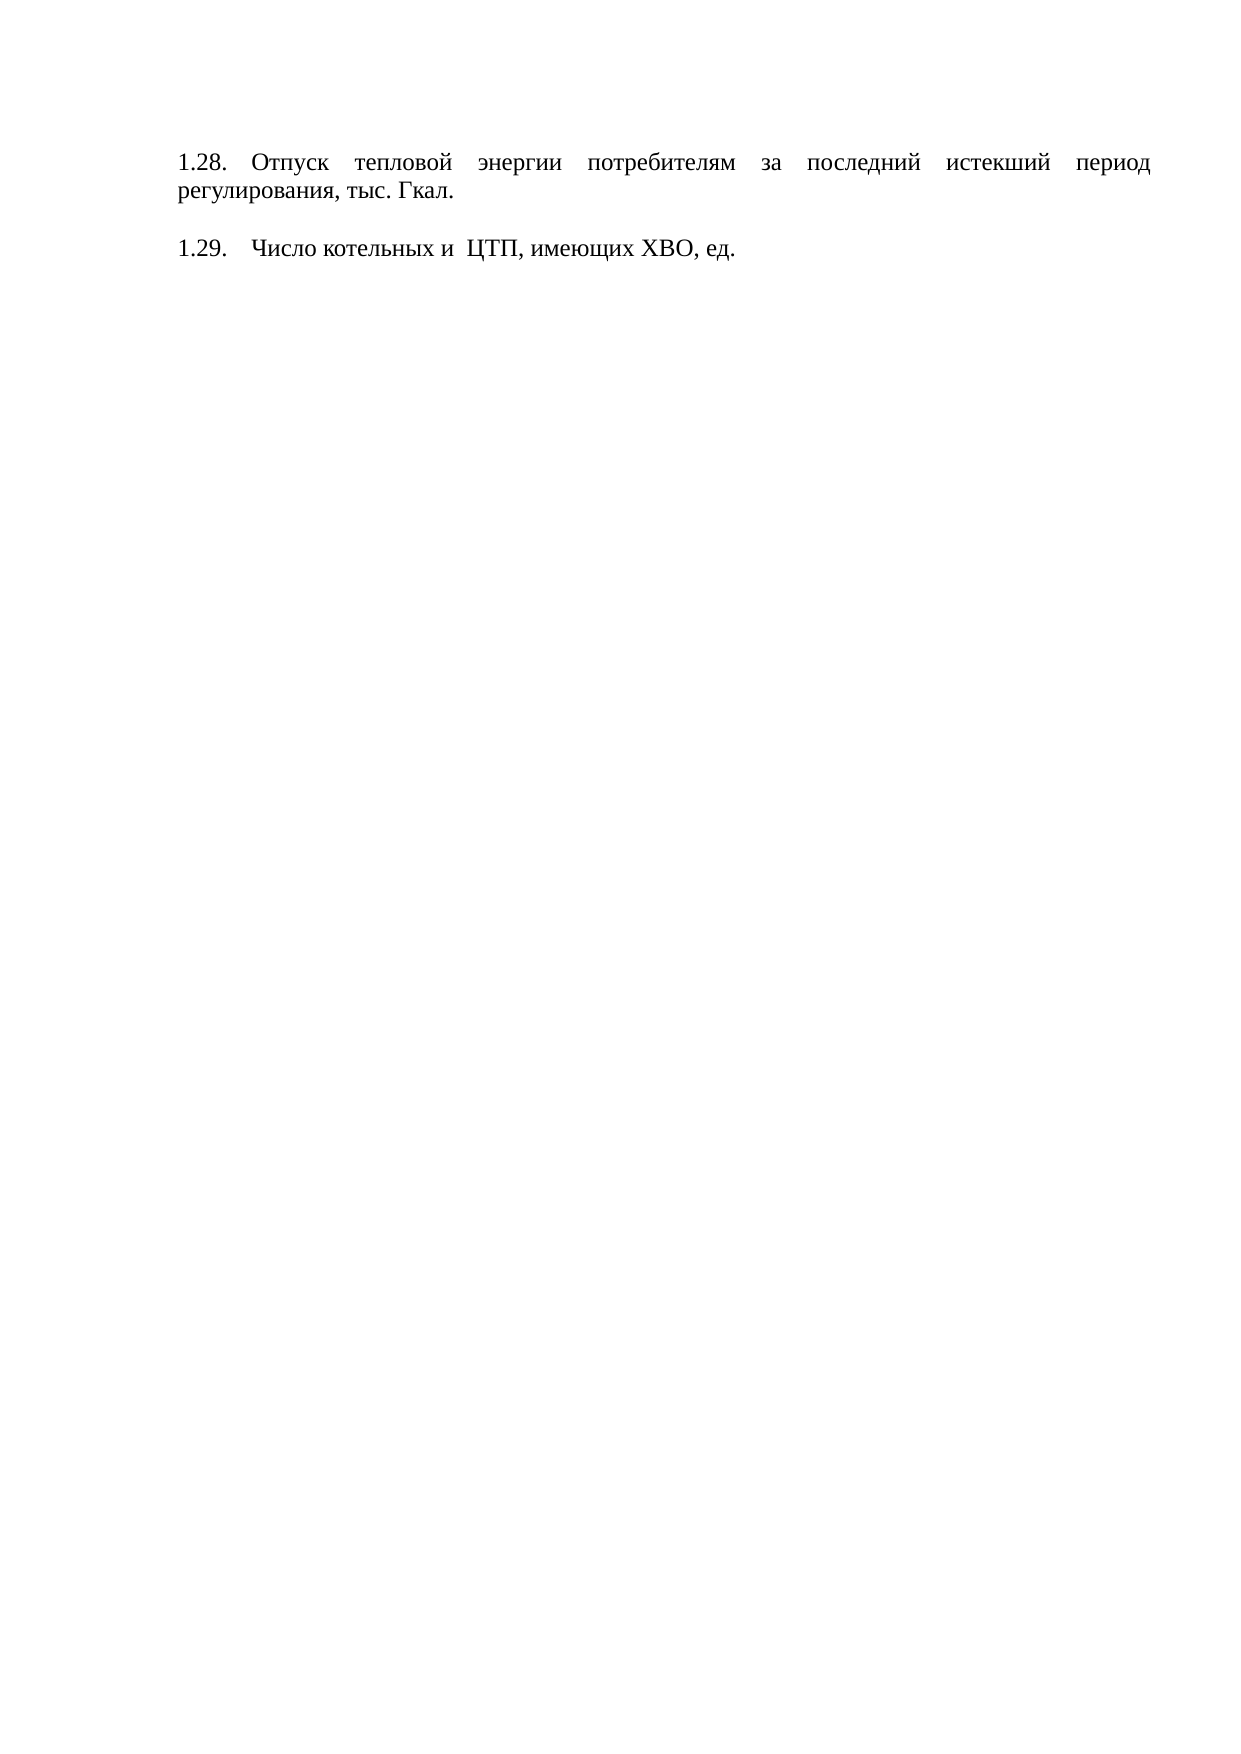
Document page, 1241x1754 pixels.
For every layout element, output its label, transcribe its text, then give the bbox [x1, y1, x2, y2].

list Отпуск тепловой энергии потребителям за последний истекший период регулирования, тыс. Гкал. [177, 147, 1152, 204]
list Число котельных и ЦТП, имеющих ХВО, ед. [177, 233, 1152, 262]
